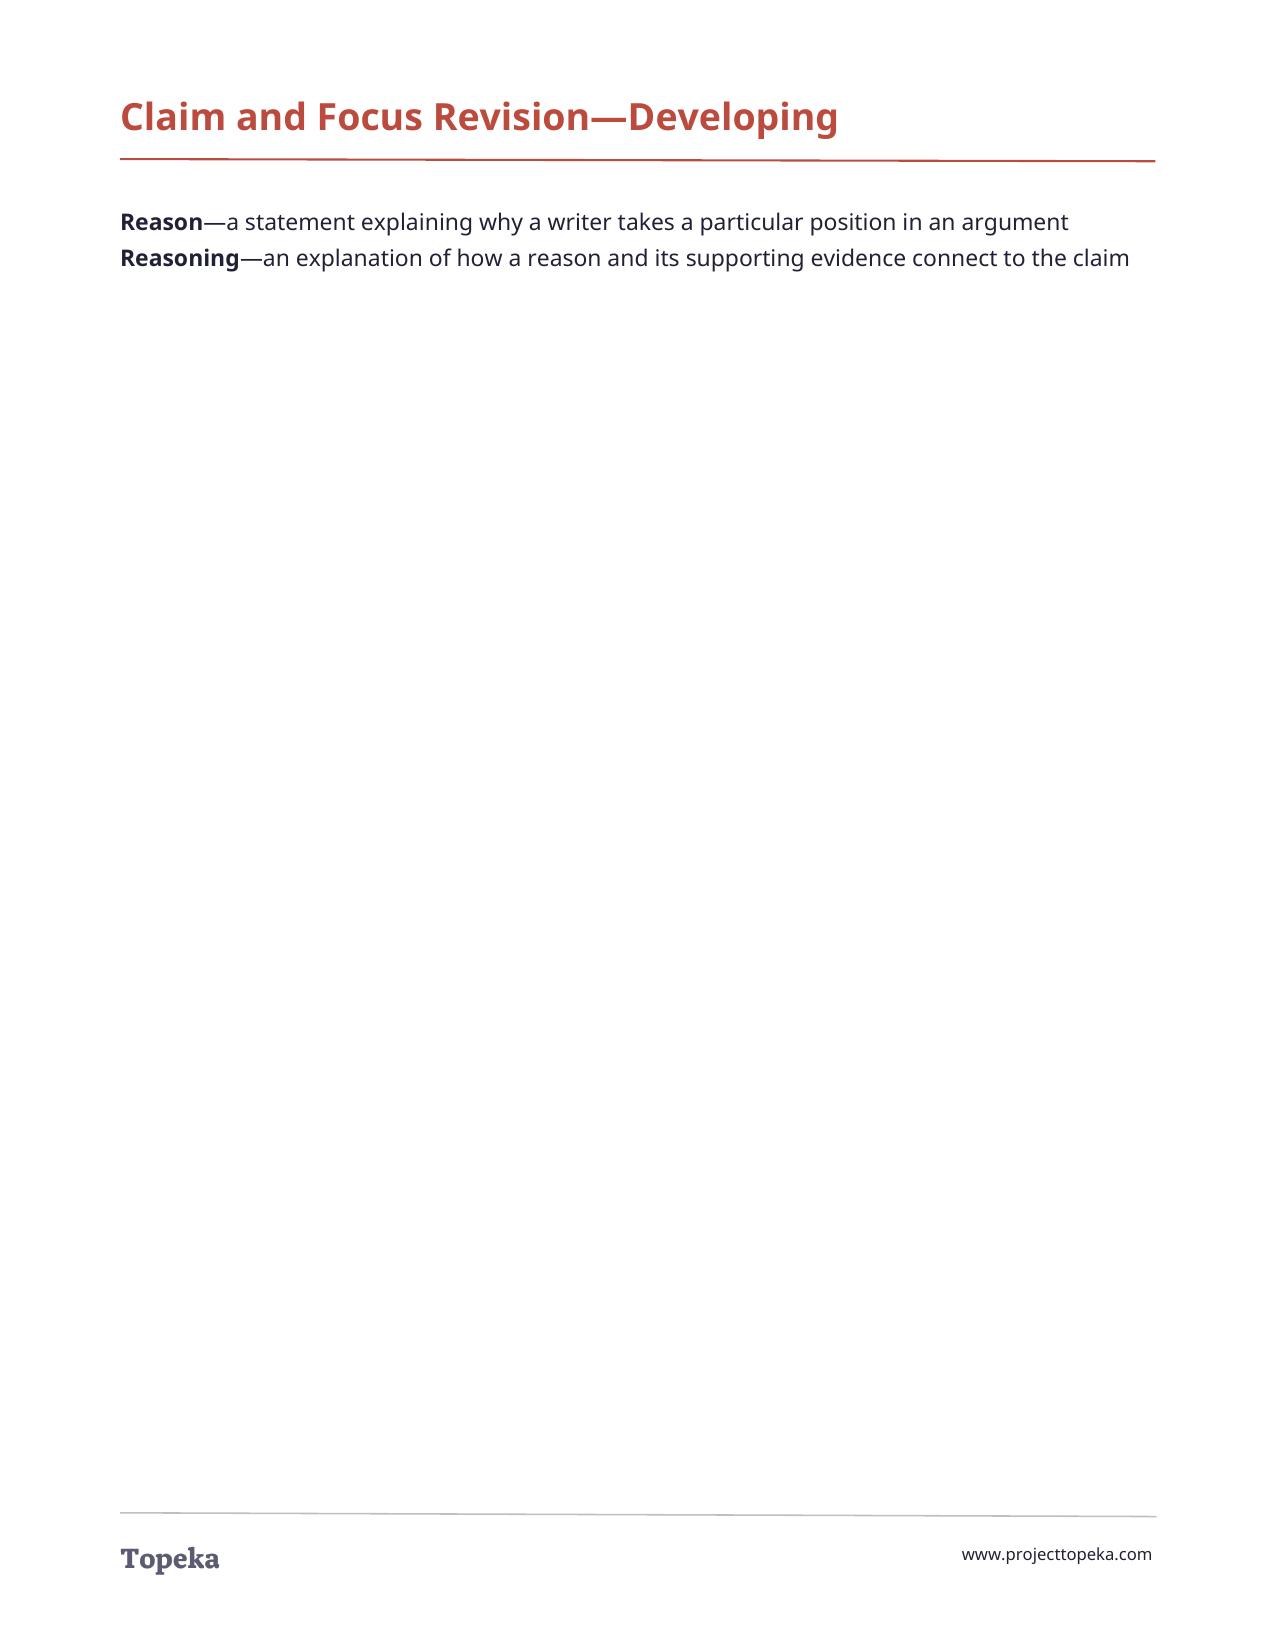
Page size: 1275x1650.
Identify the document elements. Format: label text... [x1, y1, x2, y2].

picture [120, 1546, 220, 1575]
text Reason—a statement explaining why a writer takes a particular position in an argument Reasoning—an explanation of how a reason and its supporting evidence connect to the claim [120, 206, 1155, 273]
